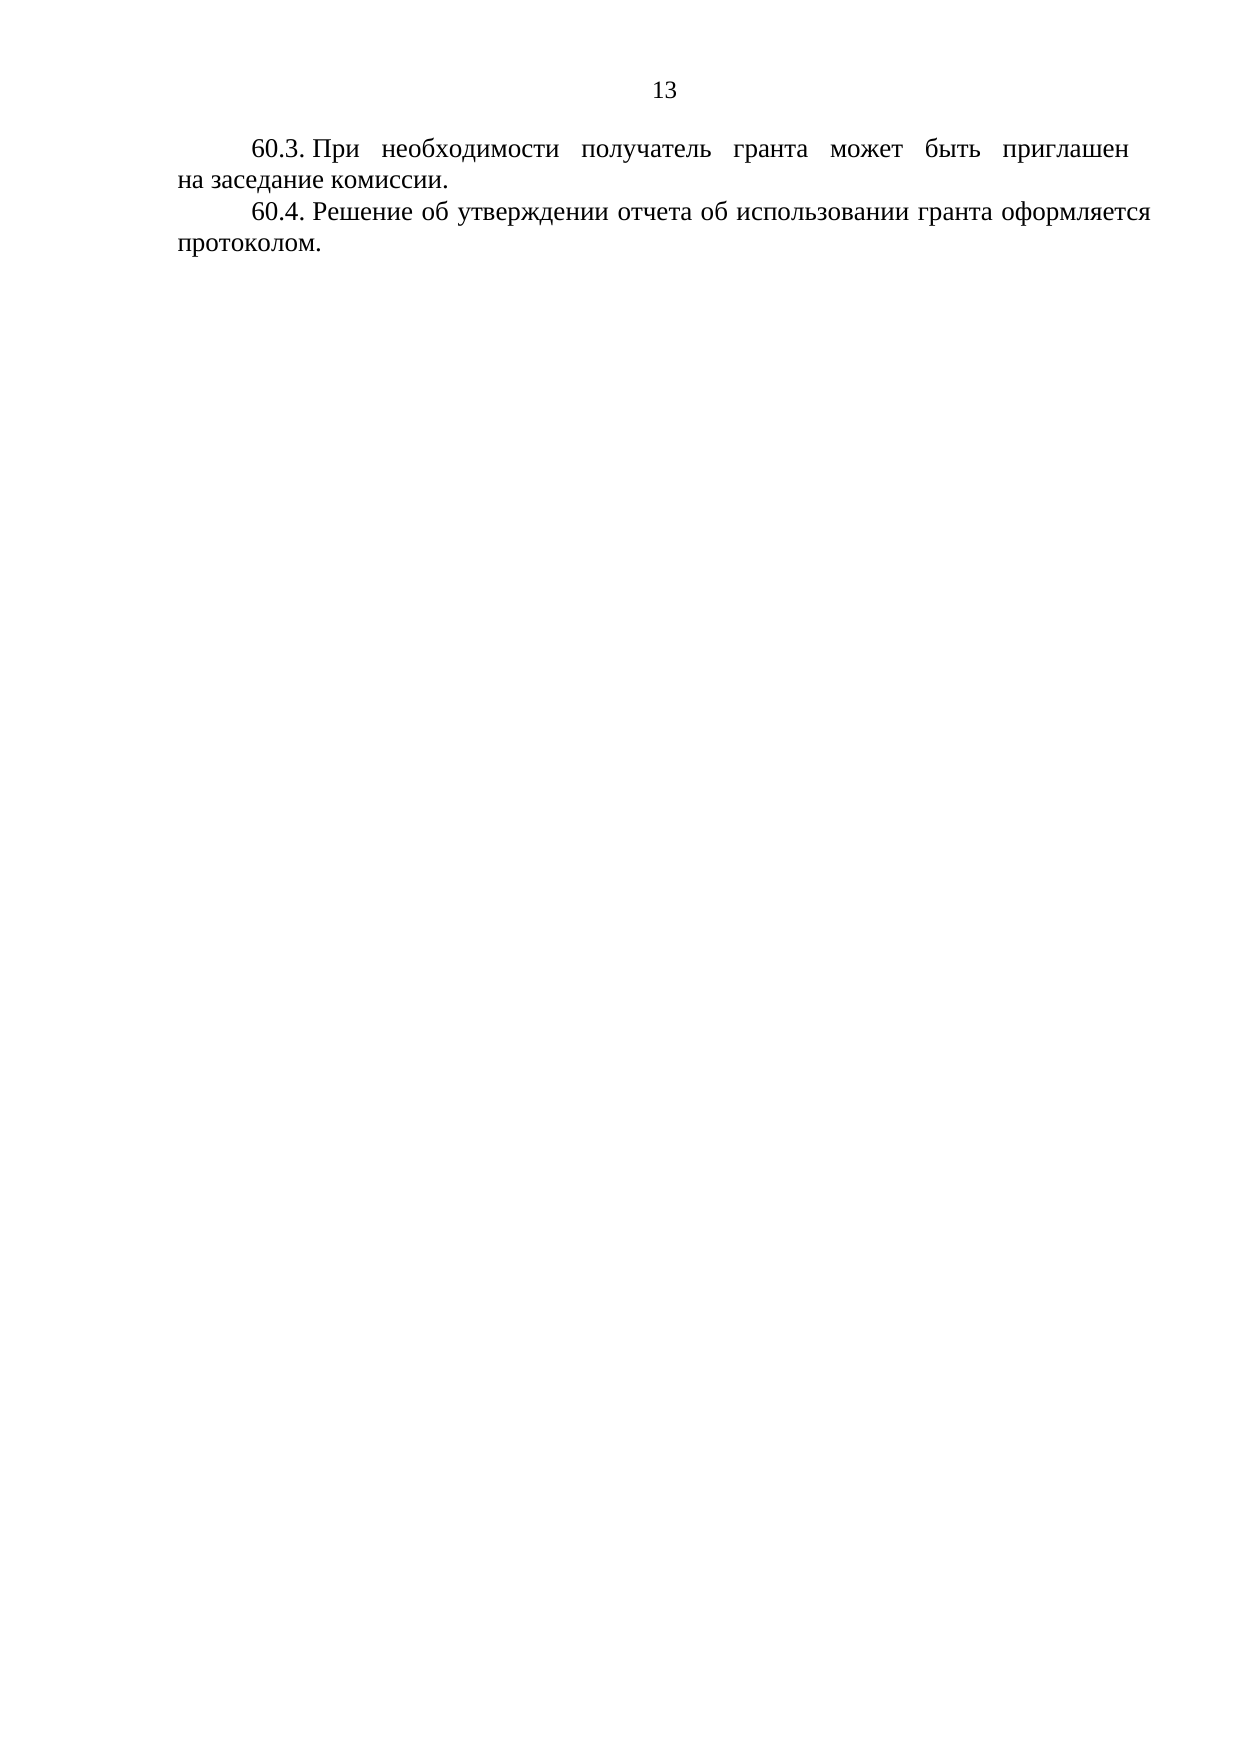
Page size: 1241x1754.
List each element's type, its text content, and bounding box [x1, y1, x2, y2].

list 60.3. При необходимости получатель гранта может быть приглашен на заседание комиссии. [177, 132, 1152, 195]
list 60.4. Решение об утверждении отчета об использовании гранта оформляется протоколом. [177, 195, 1152, 257]
